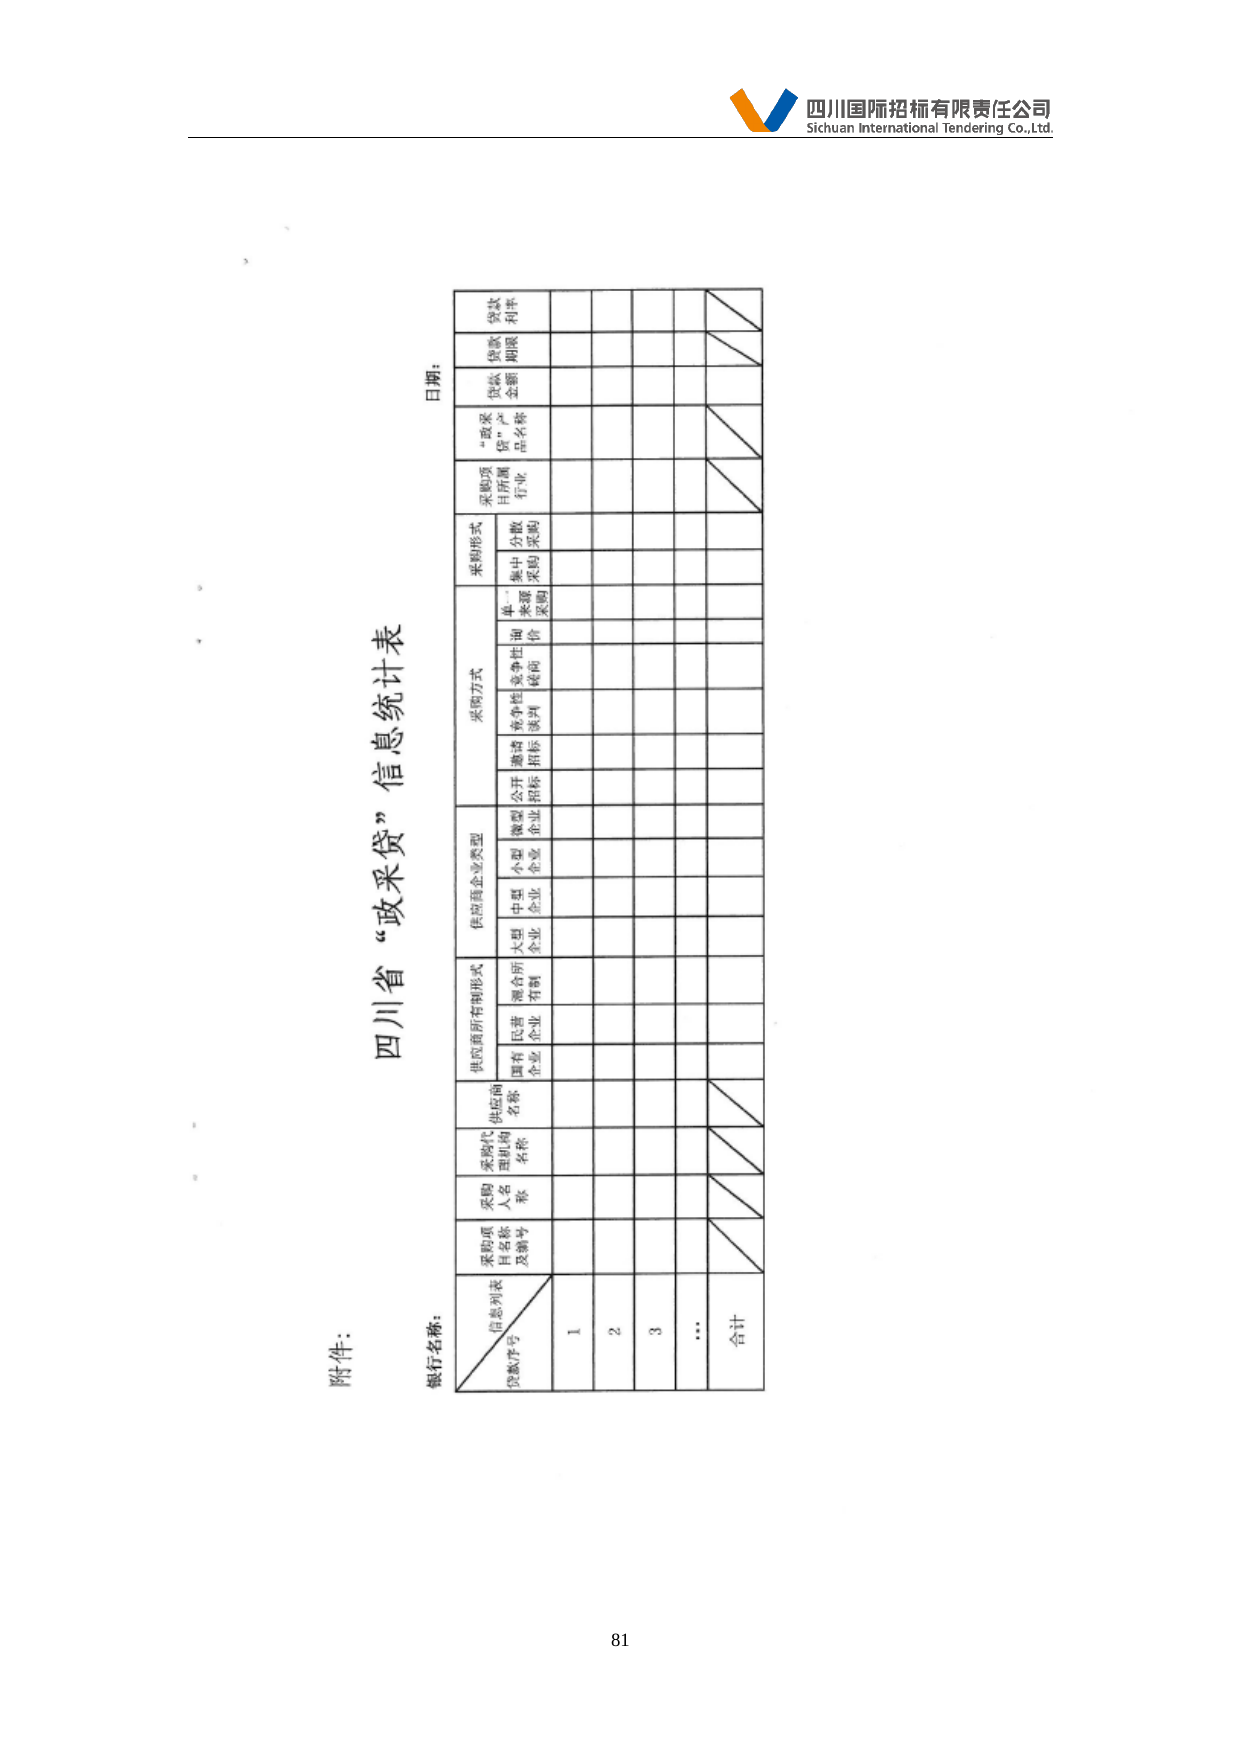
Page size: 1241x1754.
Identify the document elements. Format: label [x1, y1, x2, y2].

picture [729, 88, 1053, 135]
picture [187, 166, 1163, 1527]
